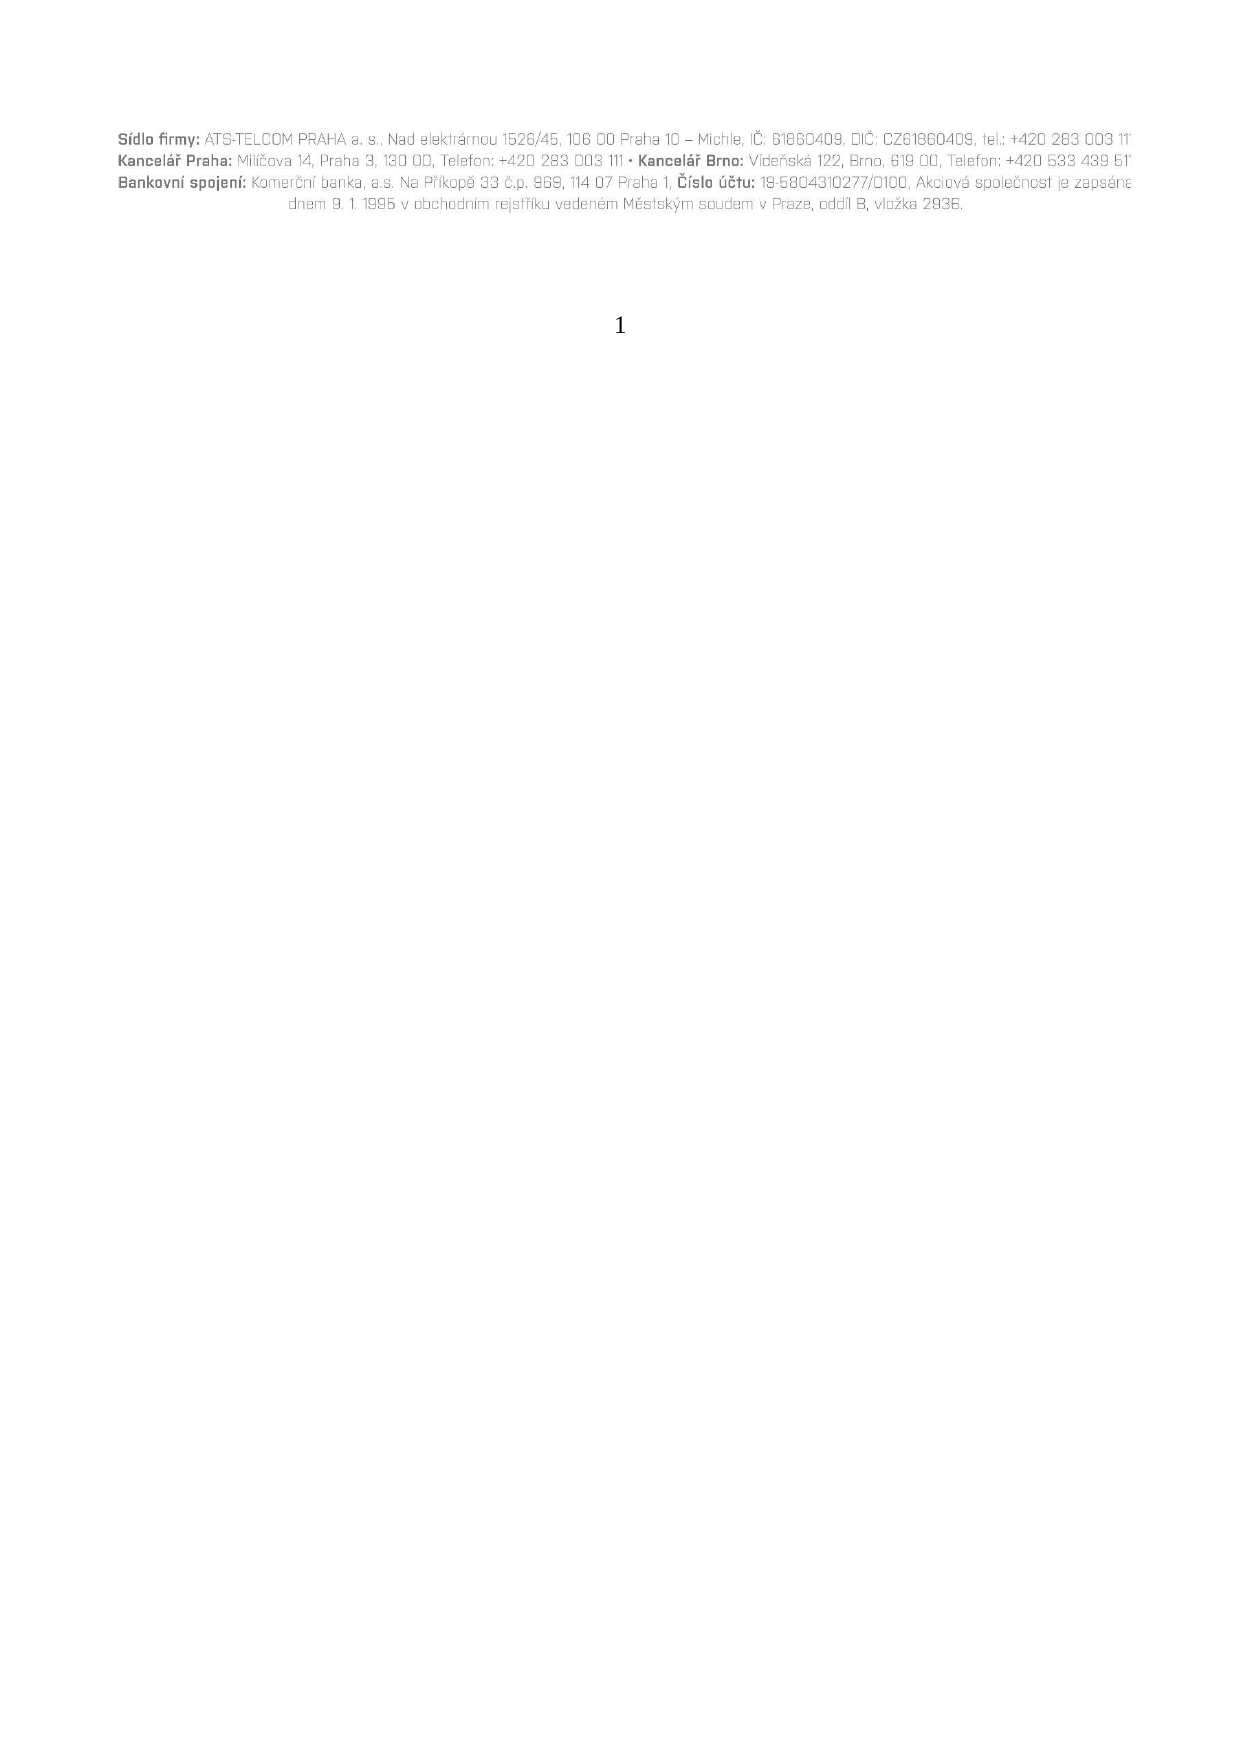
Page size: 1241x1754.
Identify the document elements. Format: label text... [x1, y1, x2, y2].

picture [118, 130, 1132, 213]
text 1 [96, 311, 1144, 339]
